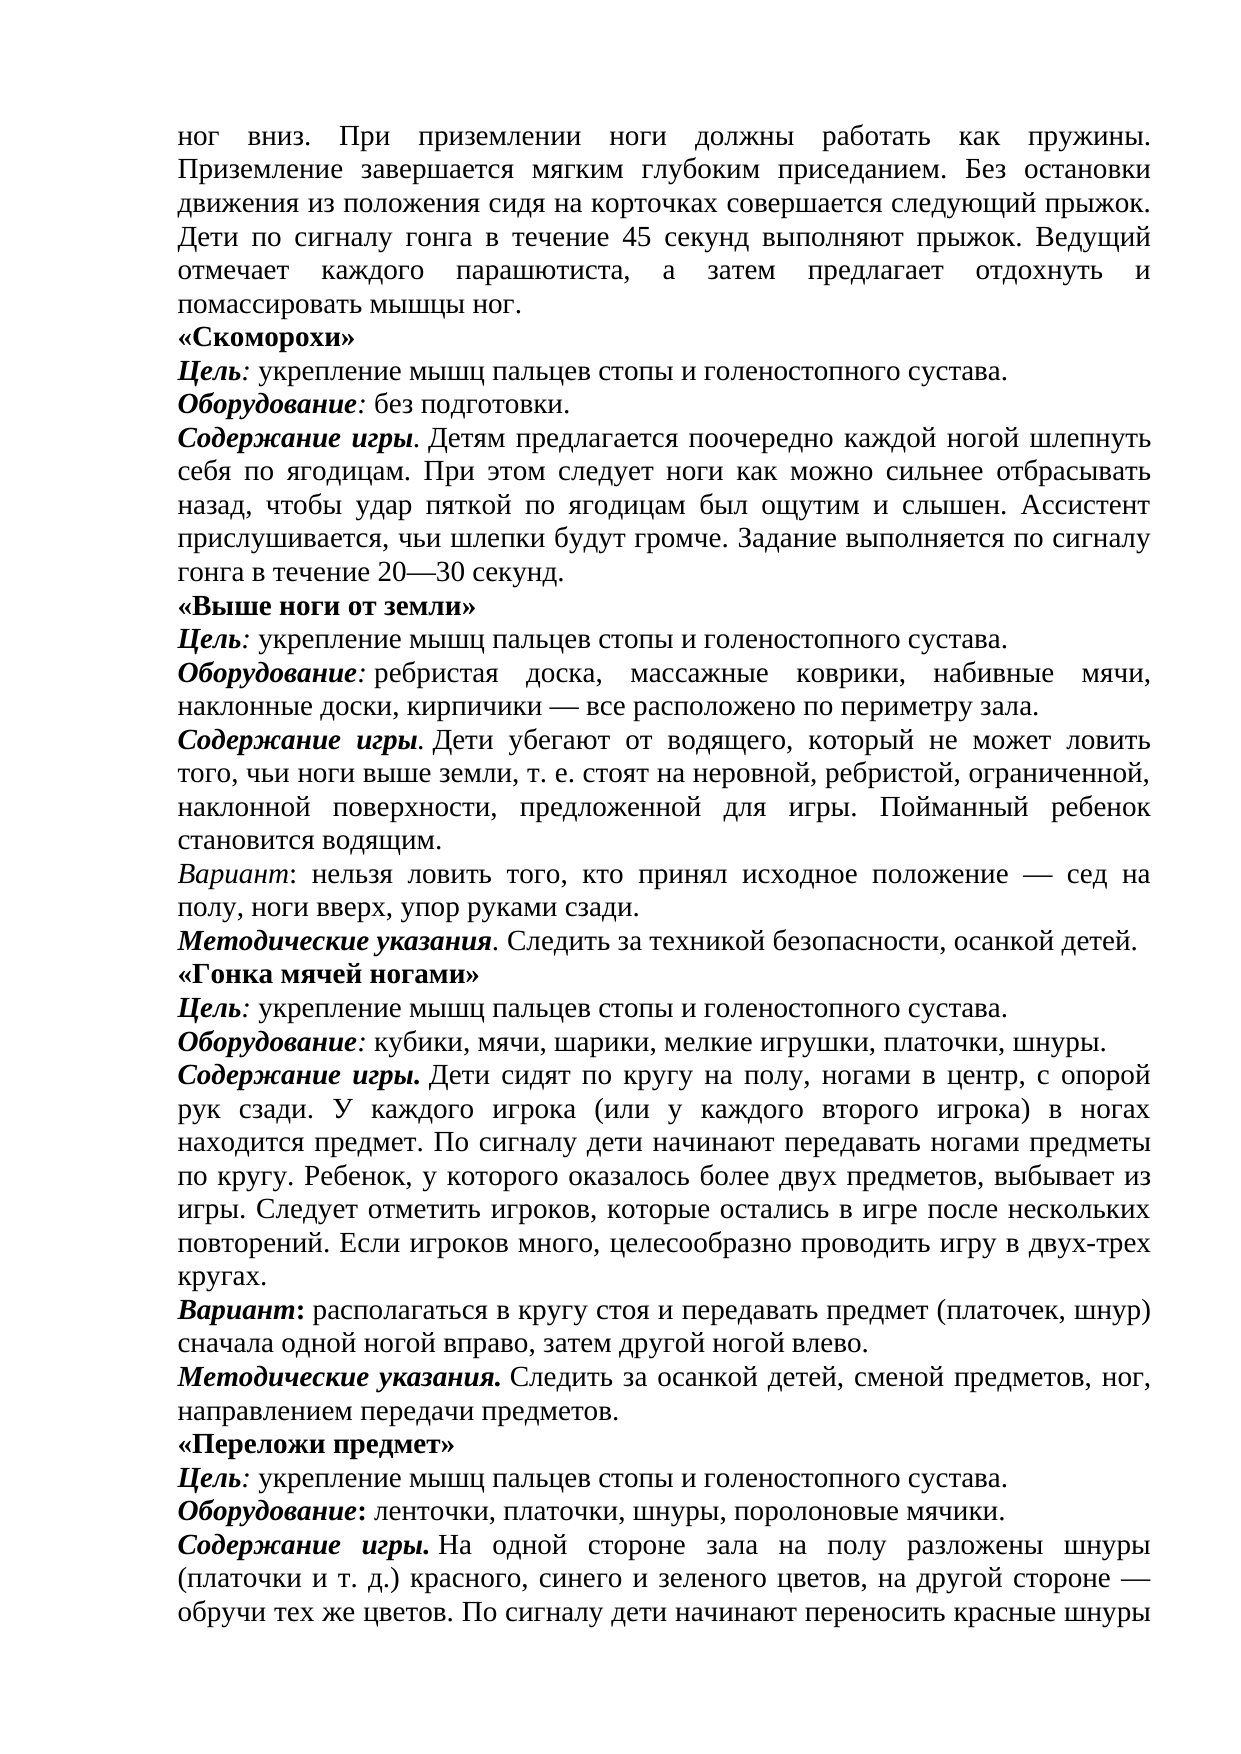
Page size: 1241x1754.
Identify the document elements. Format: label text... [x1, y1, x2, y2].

text Цель: укрепление мышц пальцев стопы и голеностопного сустава. [177, 353, 1152, 386]
text Вариант: располагаться в кругу стоя и передавать предмет (платочек, шнур) сначала одной ногой вправо, затем другой ногой влево. [177, 1292, 1152, 1359]
text Методические указания. Следить за осанкой детей, сменой предметов, ног, направлением передачи предметов. [177, 1359, 1152, 1426]
text Цель: укрепление мышц пальцев стопы и голеностопного сустава. [177, 990, 1152, 1024]
text Методические указания. Следить за техникой безопасности, осанкой детей. [177, 923, 1152, 957]
text Цель: укрепление мышц пальцев стопы и голеностопного сустава. [177, 621, 1152, 655]
text «Гонка мячей ногами» [177, 957, 1152, 990]
text Вариант: нельзя ловить того, кто принял исходное положение — сед на полу, ноги вверх, упор руками сзади. [177, 856, 1152, 923]
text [177, 1527, 1152, 1627]
text Содержание игры. Детям предлагается поочередно каждой ногой шлепнуть себя по ягодицам. При этом следует ноги как можно сильнее отбрасывать назад, чтобы удар пяткой по ягодицам был ощутим и слышен. Ассистент прислушивается, чьи шлепки будут громче. Задание выполняется по сигналу гонга в течение 20—30 секунд. [177, 420, 1152, 588]
text Оборудование: без подготовки. [177, 386, 1152, 420]
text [177, 118, 1152, 319]
text «Выше ноги от земли» [177, 588, 1152, 621]
text Содержание игры. Дети сидят по кругу на полу, ногами в центр, с опорой рук сзади. У каждого игрока (или у каждого второго игрока) в ногах находится предмет. По сигналу дети начинают передавать ногами предметы по кругу. Ребенок, у которого оказалось более двух предметов, выбывает из игры. Следует отметить игроков, которые остались в игре после нескольких повторений. Если игроков много, целесообразно проводить игру в двух-трех кругах. [177, 1057, 1152, 1292]
text Содержание игры. Дети убегают от водящего, который не может ловить того, чьи ноги выше земли, т. е. стоят на неровной, ребристой, ограниченной, наклонной поверхности, предложенной для игры. Пойманный ребенок становится водящим. [177, 722, 1152, 856]
text «Переложи предмет» [177, 1426, 1152, 1460]
text Оборудование: ребристая доска, массажные коврики, набивные мячи, наклонные доски, кирпичики — все расположено по периметру зала. [177, 655, 1152, 722]
text Цель: укрепление мышц пальцев стопы и голеностопного сустава. [177, 1460, 1152, 1493]
text Оборудование: кубики, мячи, шарики, мелкие игрушки, платочки, шнуры. [177, 1024, 1152, 1057]
text Оборудование: ленточки, платочки, шнуры, поролоновые мячики. [177, 1493, 1152, 1527]
text «Скоморохи» [177, 319, 1152, 353]
